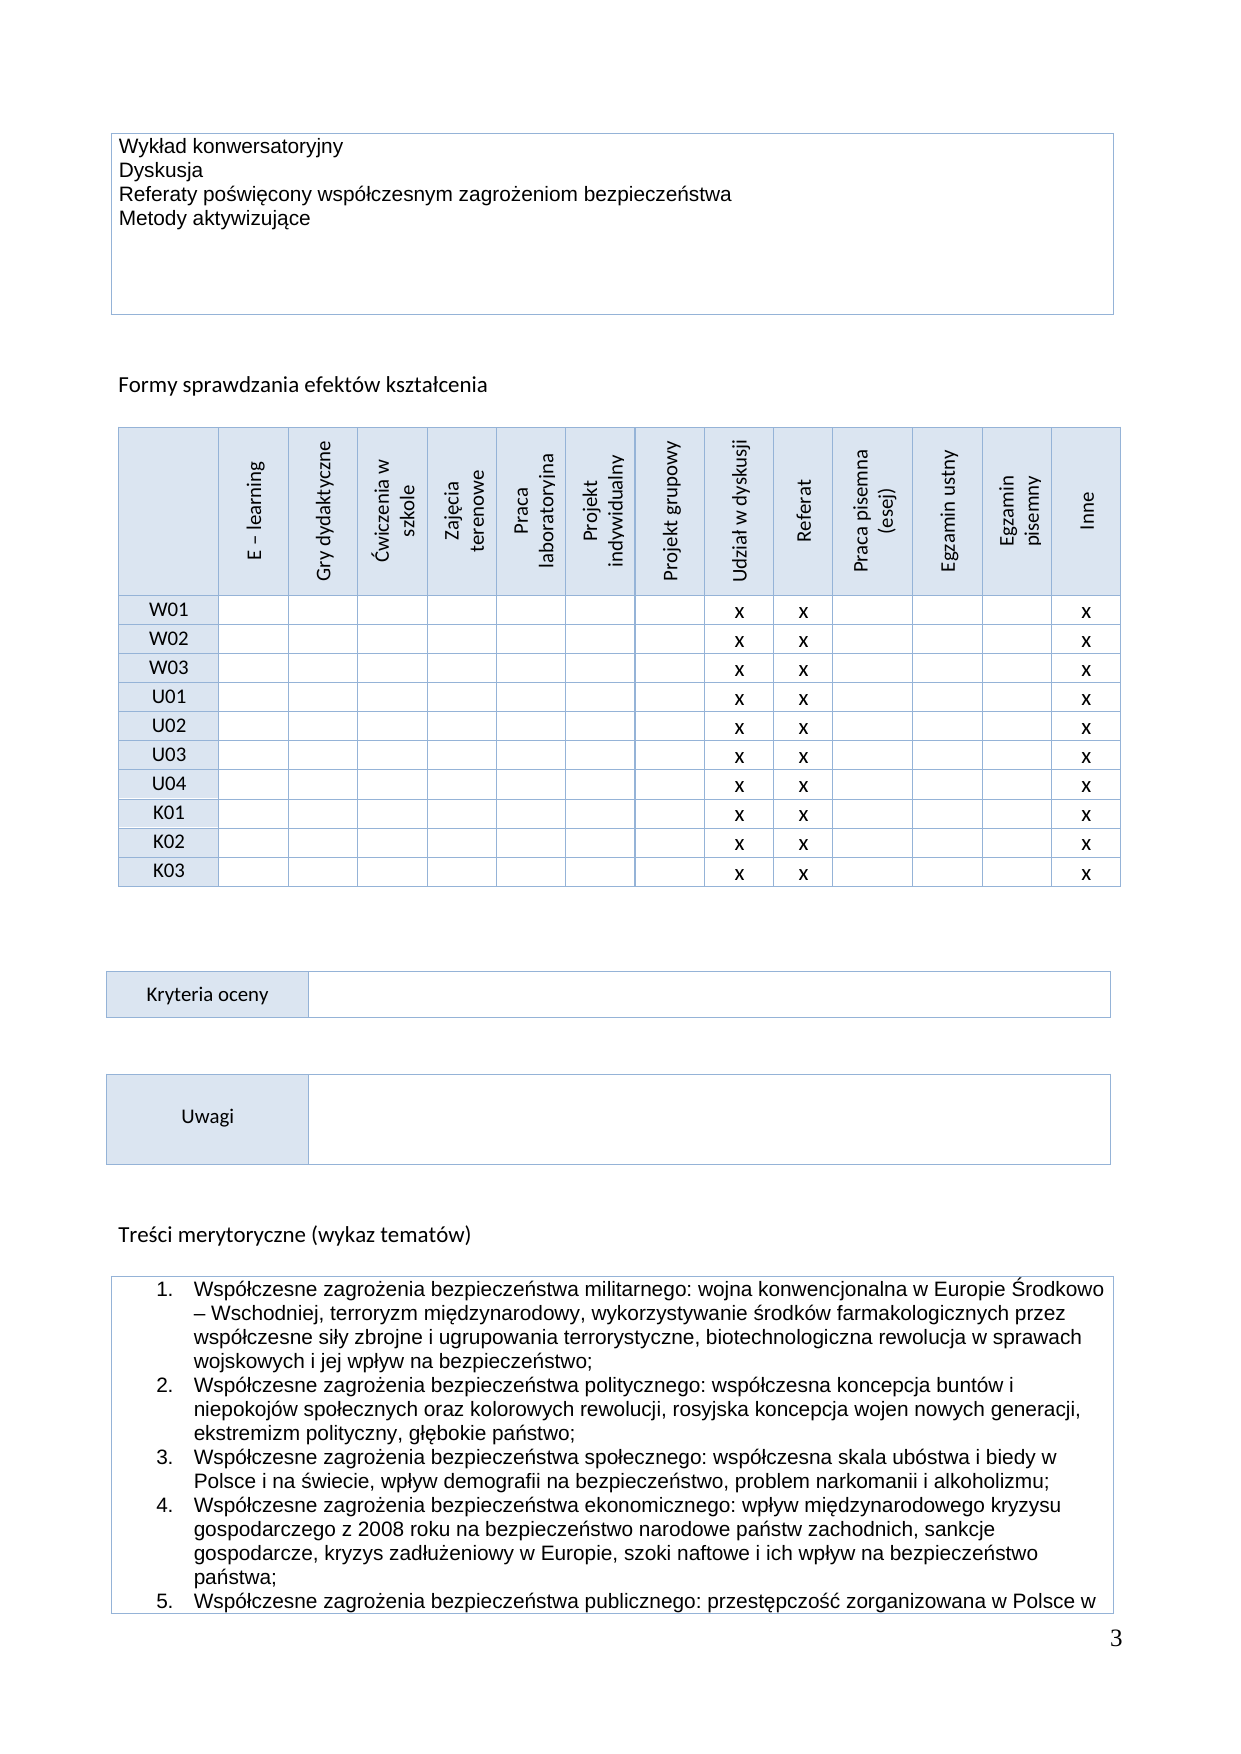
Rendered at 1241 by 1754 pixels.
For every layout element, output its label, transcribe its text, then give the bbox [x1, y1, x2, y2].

table_cell [497, 654, 565, 682]
table_header Egzamin ustny [913, 428, 982, 595]
table_cell [636, 683, 704, 711]
table_cell [289, 654, 357, 682]
table_header Egzamin pisemny [983, 428, 1051, 595]
table_header Ćwiczenia w szkole [358, 428, 427, 595]
table_header Gry dydaktyczne [289, 428, 357, 595]
table_cell [636, 654, 704, 682]
table_cell K01 [119, 800, 218, 827]
table_cell [566, 712, 634, 740]
table_cell [289, 829, 357, 857]
table_cell W01 [119, 596, 218, 624]
table_cell x [774, 770, 832, 798]
table_cell [913, 712, 982, 740]
table_cell x [774, 654, 832, 682]
table_cell [833, 683, 912, 711]
table_header [309, 1075, 1110, 1164]
table_cell [428, 596, 496, 624]
table_header Uwagi [107, 1075, 308, 1164]
table_cell U01 [119, 683, 218, 711]
table_cell [289, 712, 357, 740]
table_cell [913, 741, 982, 769]
table_cell [497, 712, 565, 740]
table_cell [566, 683, 634, 711]
table_cell [636, 712, 704, 740]
table_cell x [774, 625, 832, 653]
table_cell [983, 858, 1051, 886]
table_cell x [705, 683, 773, 711]
table_cell [358, 683, 427, 711]
table_cell [358, 800, 427, 827]
table_cell x [705, 712, 773, 740]
table_cell [289, 741, 357, 769]
table_cell x [774, 858, 832, 886]
table_cell U02 [119, 712, 218, 740]
table_cell [358, 858, 427, 886]
table_cell [566, 596, 634, 624]
table_header [309, 972, 1110, 1017]
table_cell [289, 625, 357, 653]
table_cell [636, 741, 704, 769]
table_cell x [774, 800, 832, 827]
table_cell [566, 625, 634, 653]
table_cell [913, 654, 982, 682]
table_cell [219, 712, 288, 740]
table_cell [358, 829, 427, 857]
table_cell x [705, 800, 773, 827]
table_cell [219, 858, 288, 886]
table_header Zajęcia terenowe [428, 428, 496, 595]
table_header Referat [774, 428, 832, 595]
table_cell [497, 596, 565, 624]
table_cell [833, 858, 912, 886]
table_cell x [1052, 712, 1120, 740]
table_cell [636, 829, 704, 857]
table_cell x [705, 741, 773, 769]
table_cell [289, 683, 357, 711]
table_cell [219, 741, 288, 769]
table_cell [983, 712, 1051, 740]
table_cell K03 [119, 858, 218, 886]
table_cell x [705, 596, 773, 624]
table_cell [358, 741, 427, 769]
table_header Projekt grupowy [636, 428, 704, 595]
table_cell [983, 654, 1051, 682]
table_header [112, 1277, 1113, 1613]
table_header [119, 428, 218, 595]
text Treści merytoryczne (wykaz tematów) [118, 1220, 1122, 1248]
table_cell [358, 625, 427, 653]
table_cell [833, 625, 912, 653]
table_cell [358, 596, 427, 624]
table_cell [983, 596, 1051, 624]
table_cell [219, 800, 288, 827]
table_cell [497, 770, 565, 798]
table_cell U04 [119, 770, 218, 798]
table_cell [913, 858, 982, 886]
table_cell [636, 858, 704, 886]
table_cell [833, 770, 912, 798]
table_cell [983, 800, 1051, 827]
table_cell [636, 625, 704, 653]
table_cell [219, 683, 288, 711]
table_cell [358, 712, 427, 740]
table_header Praca laboratoryjna [497, 428, 565, 595]
table_cell [428, 770, 496, 798]
table_cell [913, 625, 982, 653]
table_cell [566, 829, 634, 857]
table_cell x [1052, 596, 1120, 624]
table_cell [913, 596, 982, 624]
table_cell x [774, 829, 832, 857]
table_cell [289, 770, 357, 798]
table_cell [913, 800, 982, 827]
table_cell x [705, 829, 773, 857]
text Formy sprawdzania efektów kształcenia [118, 371, 1122, 399]
table_cell x [774, 741, 832, 769]
table_cell [428, 683, 496, 711]
table_cell [833, 712, 912, 740]
table_cell [636, 800, 704, 827]
table_cell x [1052, 829, 1120, 857]
table_cell [219, 596, 288, 624]
table_cell K02 [119, 829, 218, 857]
table_header Udział w dyskusji [705, 428, 773, 595]
table_cell [913, 829, 982, 857]
table_cell [983, 829, 1051, 857]
table_cell x [774, 596, 832, 624]
table_cell x [705, 770, 773, 798]
table_cell [289, 858, 357, 886]
table_cell x [1052, 654, 1120, 682]
table_cell x [1052, 683, 1120, 711]
table_cell x [1052, 800, 1120, 827]
table_cell [428, 712, 496, 740]
table_cell [566, 741, 634, 769]
table_cell [497, 741, 565, 769]
table_cell [636, 596, 704, 624]
table_cell U03 [119, 741, 218, 769]
table_cell [219, 829, 288, 857]
table_cell [358, 770, 427, 798]
table_cell [358, 654, 427, 682]
table_header Projekt indywidualny [566, 428, 634, 595]
table_header E – learning [219, 428, 288, 595]
table_cell x [705, 654, 773, 682]
table_cell [983, 741, 1051, 769]
table_cell [219, 654, 288, 682]
table_cell [913, 683, 982, 711]
table_cell [497, 683, 565, 711]
table_cell x [1052, 770, 1120, 798]
table_header Kryteria oceny [107, 972, 308, 1017]
table_cell [983, 683, 1051, 711]
table_cell [497, 858, 565, 886]
table_cell W03 [119, 654, 218, 682]
table_cell x [705, 625, 773, 653]
table_cell [913, 770, 982, 798]
table_header Praca pisemna (esej) [833, 428, 912, 595]
table_header Wykład konwersatoryjny Dyskusja Referaty poświęcony współczesnym zagrożeniom bezpieczeństwa Metody aktywizujące [112, 134, 1113, 313]
table_cell [566, 654, 634, 682]
table_cell [219, 625, 288, 653]
table_cell [566, 800, 634, 827]
table_cell [428, 829, 496, 857]
table_cell x [774, 712, 832, 740]
table_cell [566, 770, 634, 798]
table_cell [428, 625, 496, 653]
table_cell [636, 770, 704, 798]
table_cell [833, 741, 912, 769]
table_cell [497, 829, 565, 857]
table_cell [428, 741, 496, 769]
table_cell x [705, 858, 773, 886]
table_cell [428, 654, 496, 682]
table_cell [497, 800, 565, 827]
table_cell [833, 596, 912, 624]
table_cell [219, 770, 288, 798]
table_cell x [774, 683, 832, 711]
table_cell [428, 800, 496, 827]
table_cell [566, 858, 634, 886]
table_cell x [1052, 741, 1120, 769]
table_cell [833, 800, 912, 827]
table_cell [983, 625, 1051, 653]
table_cell W02 [119, 625, 218, 653]
table_cell [428, 858, 496, 886]
table_cell [983, 770, 1051, 798]
table_cell [289, 800, 357, 827]
table_cell [833, 829, 912, 857]
table_cell [289, 596, 357, 624]
table_cell [497, 625, 565, 653]
table_header Inne [1052, 428, 1120, 595]
table_cell x [1052, 858, 1120, 886]
table_cell x [1052, 625, 1120, 653]
table_cell [833, 654, 912, 682]
